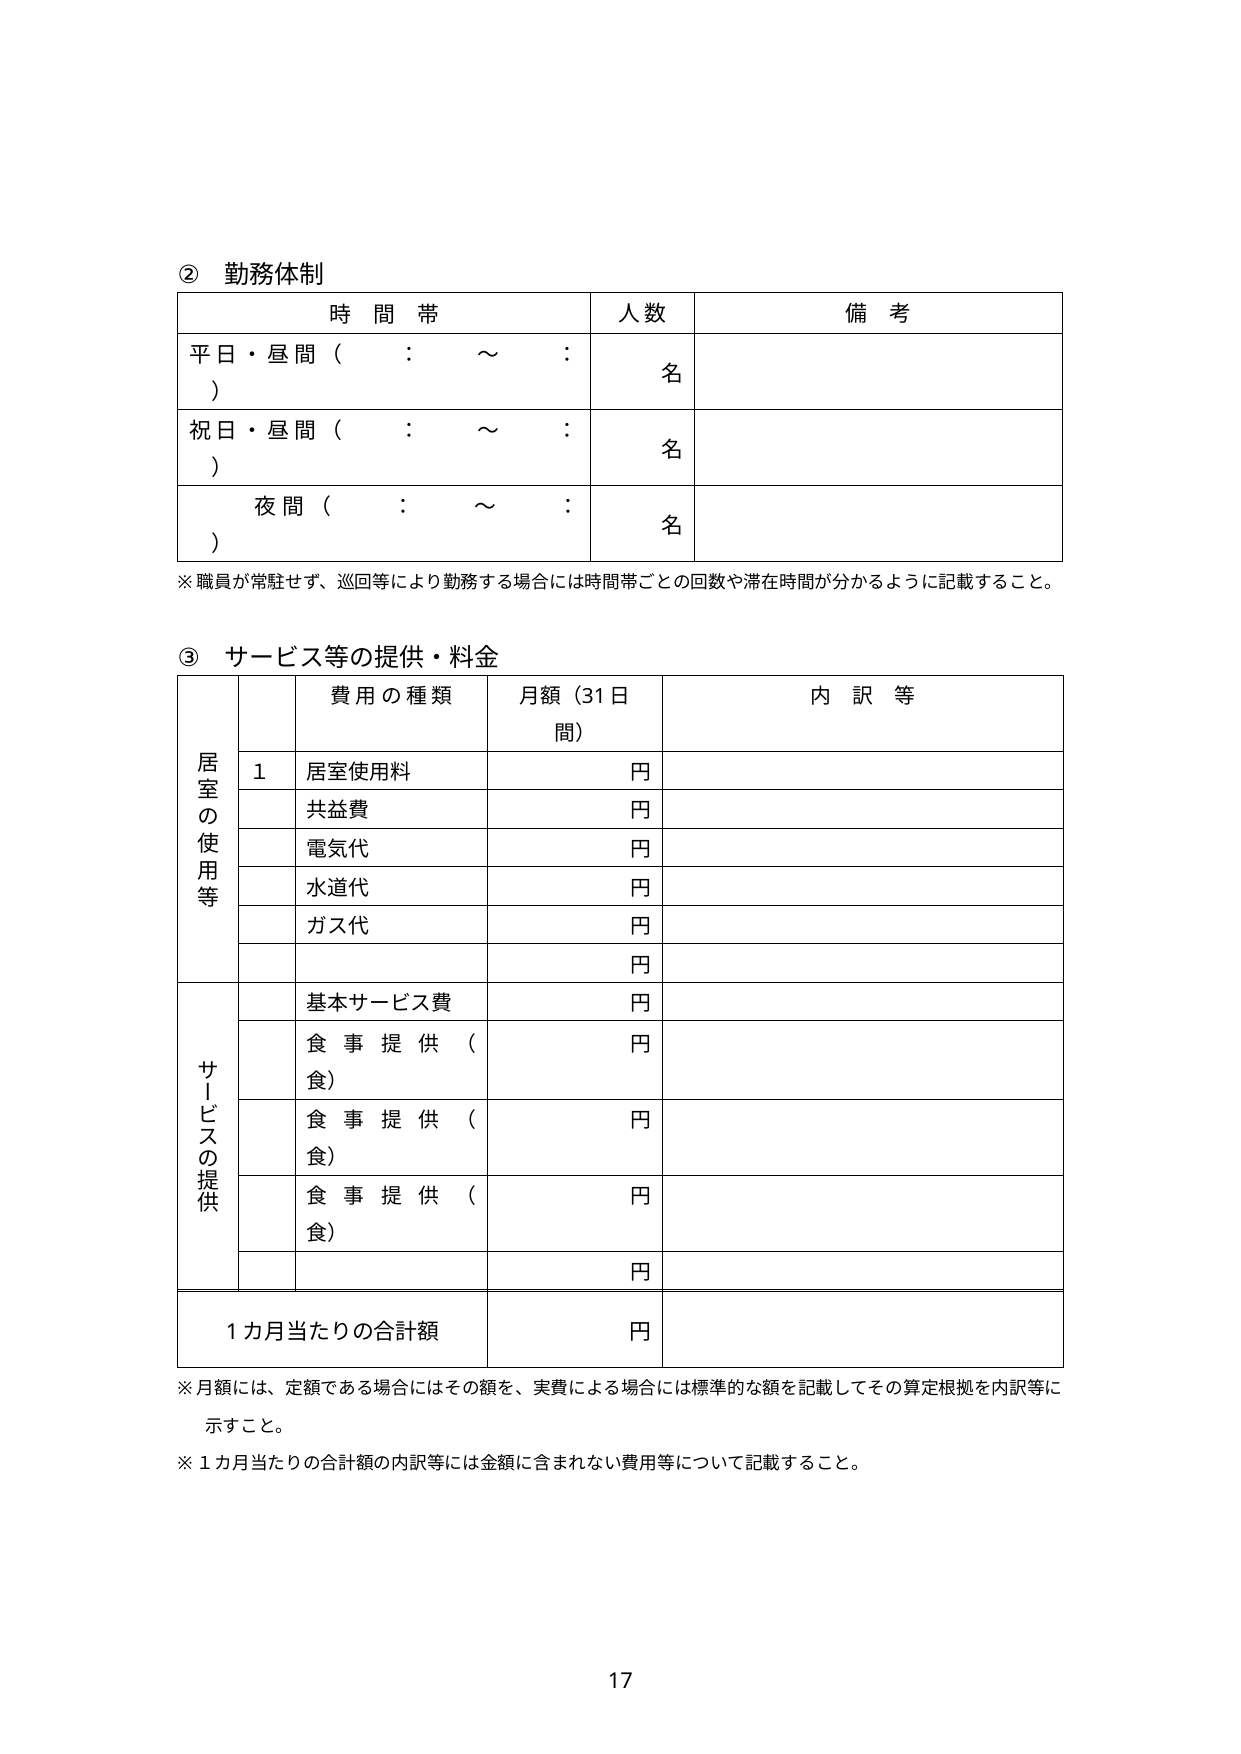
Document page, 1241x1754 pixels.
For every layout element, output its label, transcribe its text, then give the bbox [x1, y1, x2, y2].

table_cell 円 [488, 829, 662, 866]
table_header 備 考 [695, 293, 1062, 333]
table_cell [663, 1176, 1063, 1251]
table_cell [239, 944, 295, 982]
table_cell [239, 867, 295, 905]
table_cell 食事提供（ 食） [296, 1176, 487, 1251]
table_cell 基本サービス費 [296, 983, 487, 1020]
table_cell [239, 790, 295, 828]
table_header 人 数 [591, 293, 694, 333]
table_cell [296, 944, 487, 982]
table_cell 円 [488, 1252, 662, 1289]
text ※ １カ月当たりの合計額の内訳等には金額に含まれない費用等について記載すること。 [177, 1443, 1063, 1481]
table_cell 夜間（ ： ～ ： ） [178, 486, 590, 561]
table_cell 円 [488, 983, 662, 1020]
table_cell 円 [488, 1021, 662, 1098]
table_cell 円 [488, 752, 662, 789]
table_cell [239, 1176, 295, 1251]
table_cell [239, 983, 295, 1020]
table_cell [239, 1252, 295, 1289]
table_cell [239, 829, 295, 866]
table_header 時 間 帯 [178, 293, 590, 333]
table_cell サービスの提供 [178, 983, 238, 1289]
table_cell １ [239, 752, 295, 789]
table_cell [663, 1100, 1063, 1174]
table_cell 円 [488, 906, 662, 943]
table_cell 円 [488, 1176, 662, 1251]
table_cell [663, 983, 1063, 1020]
table_cell 共益費 [296, 790, 487, 828]
table_cell [663, 1021, 1063, 1098]
table_cell 名 [591, 334, 694, 409]
table_cell 円 [488, 944, 662, 982]
table_cell 円 [488, 1292, 662, 1367]
table_cell [663, 867, 1063, 905]
table_cell 円 [488, 790, 662, 828]
table_cell 円 [488, 867, 662, 905]
table_header 内 訳 等 [663, 676, 1063, 751]
table_header 月額（31日間） [488, 676, 662, 751]
table_header 居 室 の 使 用 等 [178, 676, 238, 982]
table_cell 居室使用料 [296, 752, 487, 789]
table_cell 名 [591, 486, 694, 561]
table_header [239, 676, 295, 751]
table_cell [663, 906, 1063, 943]
table_cell 円 [488, 1100, 662, 1174]
table_cell [695, 334, 1062, 409]
text ※ 職員が常駐せず、巡回等により勤務する場合には時間帯ごとの回数や滞在時間が分かるように記載すること。 [177, 562, 1063, 599]
table_cell ガス代 [296, 906, 487, 943]
table_cell [695, 410, 1062, 485]
table_cell [239, 906, 295, 943]
text ※ 月額には、定額である場合にはその額を、実費による場合には標準的な額を記載してその算定根拠を内訳等に示すこと。 [177, 1368, 1063, 1443]
table_cell 食事提供（ 食） [296, 1100, 487, 1174]
table_cell 食事提供（ 食） [296, 1021, 487, 1098]
table_cell [239, 1021, 295, 1098]
table_header 費 用 の 種 類 [296, 676, 487, 751]
table_cell 1カ月当たりの合計額 [178, 1292, 487, 1367]
table_cell [663, 752, 1063, 789]
text ② 勤務体制 [177, 254, 1063, 292]
table_cell [663, 1292, 1063, 1367]
table_cell 祝日・昼間（ ： ～ ： ） [178, 410, 590, 485]
text ③ サービス等の提供・料金 [177, 637, 1063, 674]
table_cell [296, 1252, 487, 1289]
table_cell [663, 829, 1063, 866]
table_cell [695, 486, 1062, 561]
table_cell [663, 790, 1063, 828]
table_cell 名 [591, 410, 694, 485]
table_cell 電気代 [296, 829, 487, 866]
table_cell 平日・昼間（ ： ～ ： ） [178, 334, 590, 409]
table_cell [663, 1252, 1063, 1289]
table_cell [663, 944, 1063, 982]
table_cell [239, 1100, 295, 1174]
table_cell 水道代 [296, 867, 487, 905]
